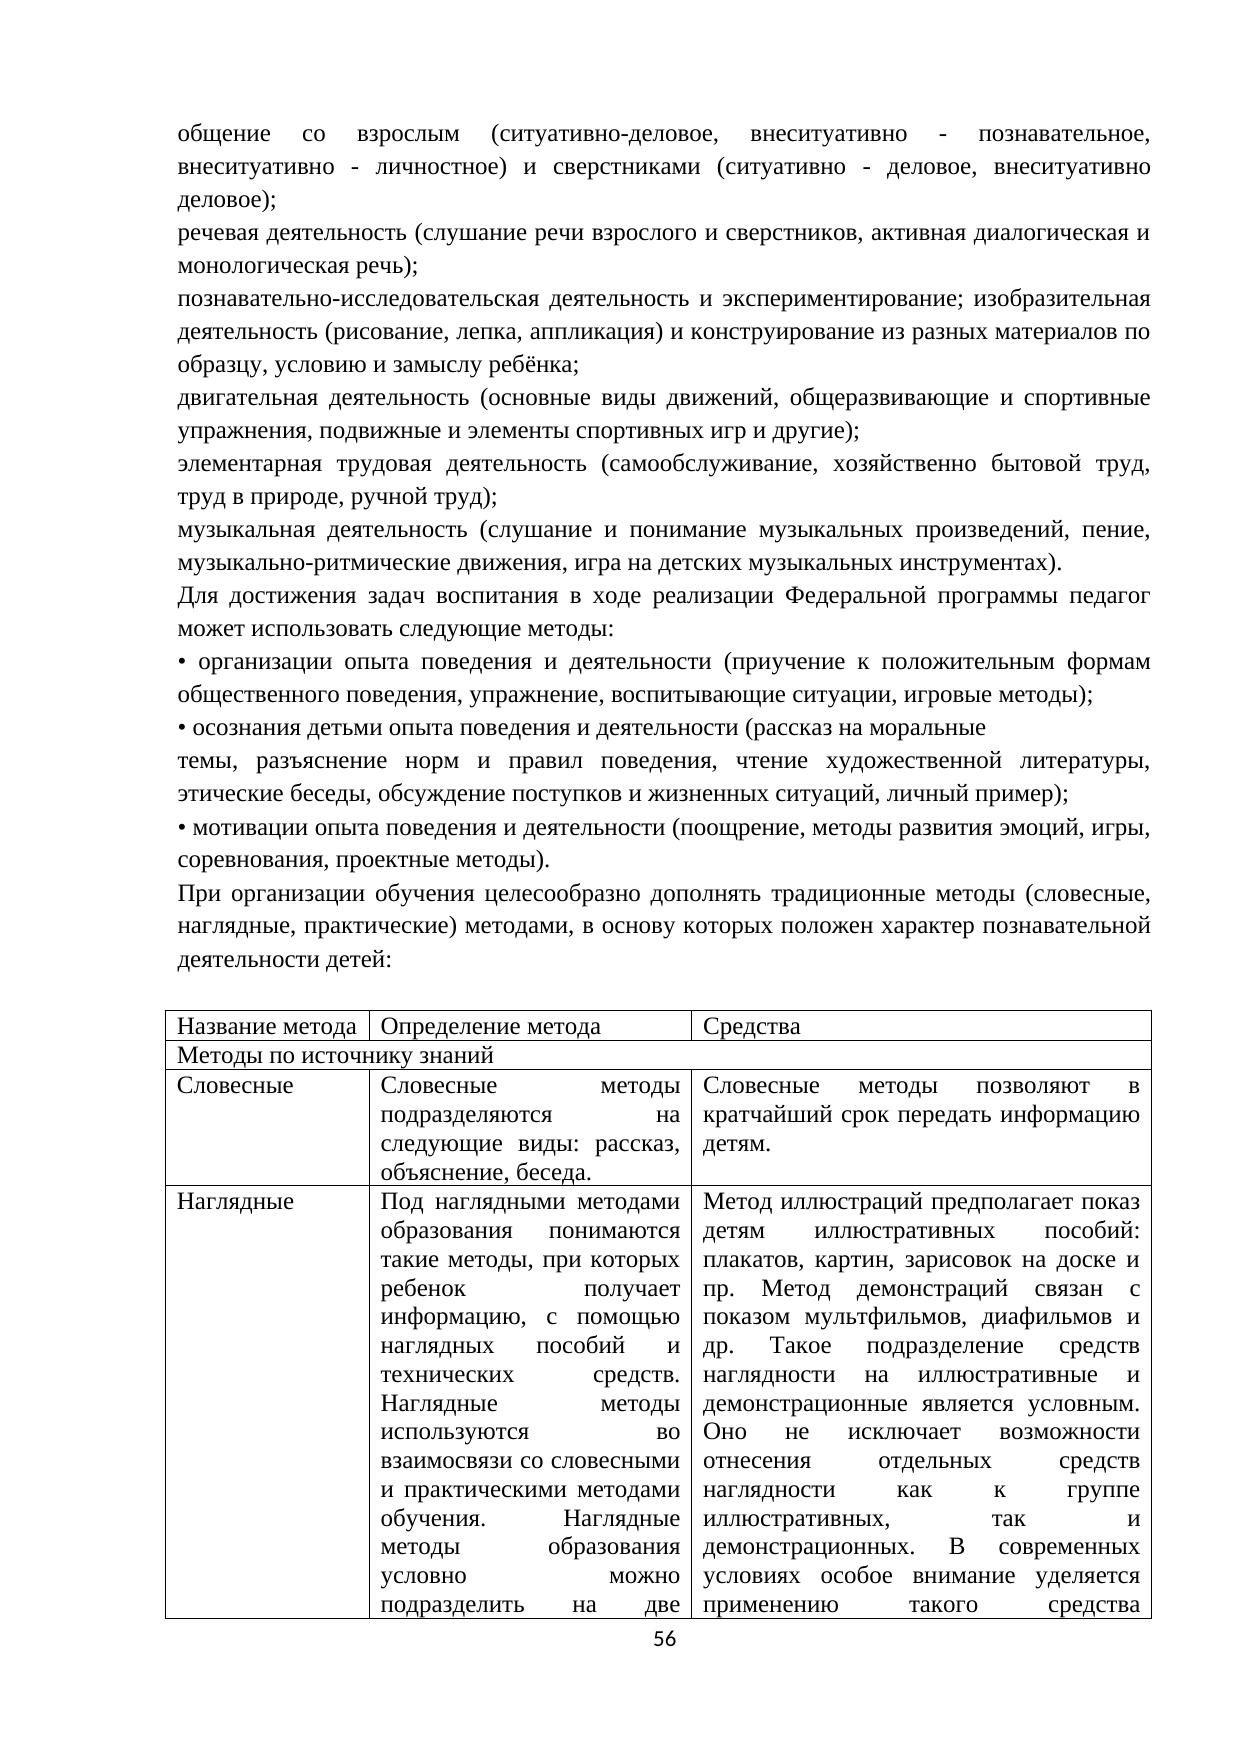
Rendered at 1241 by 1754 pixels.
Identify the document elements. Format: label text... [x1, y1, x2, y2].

table_cell Наглядные [166, 1186, 369, 1618]
table_header Название метода [166, 1011, 369, 1039]
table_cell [692, 1186, 1151, 1618]
table_cell Словесные методы позволяют в кратчайший срок передать информацию детям. [692, 1070, 1151, 1185]
table_cell Словесные [166, 1070, 369, 1185]
table_cell Словесные методы подразделяются на следующие виды: рассказ, объяснение, беседа. [370, 1070, 691, 1185]
text познавательно-исследовательская деятельность и экспериментирование; изобразительная деятельность (рисование, лепка, аппликация) и конструирование из разных материалов по образцу, условию и замыслу ребёнка; [177, 283, 1152, 378]
text двигательная деятельность (основные виды движений, общеразвивающие и спортивные упражнения, подвижные и элементы спортивных игр и другие); [177, 382, 1152, 444]
text • осознания детьми опыта поведения и деятельности (рассказ на моральные [177, 712, 1152, 741]
table_header Средства [692, 1011, 1151, 1039]
text • организации опыта поведения и деятельности (приучение к положительным формам общественного поведения, упражнение, воспитывающие ситуации, игровые методы); [177, 646, 1152, 708]
text темы, разъяснение норм и правил поведения, чтение художественной литературы, этические беседы, обсуждение поступков и жизненных ситуаций, личный пример); [177, 746, 1152, 807]
text музыкальная деятельность (слушание и понимание музыкальных произведений, пение, музыкально-ритмические движения, игра на детских музыкальных инструментах). [177, 514, 1152, 576]
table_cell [370, 1186, 691, 1618]
text Для достижения задач воспитания в ходе реализации Федеральной программы педагог может использовать следующие методы: [177, 580, 1152, 642]
text • мотивации опыта поведения и деятельности (поощрение, методы развития эмоций, игры, соревнования, проектные методы). [177, 812, 1152, 873]
text При организации обучения целесообразно дополнять традиционные методы (словесные, наглядные, практические) методами, в основу которых положен характер познавательной деятельности детей: [177, 878, 1152, 972]
table_cell Методы по источнику знаний [166, 1041, 1151, 1069]
text общение со взрослым (ситуативно-деловое, внеситуативно - познавательное, внеситуативно - личностное) и сверстниками (ситуативно - деловое, внеситуативно деловое); [177, 118, 1152, 213]
table_header Определение метода [370, 1011, 691, 1039]
text речевая деятельность (слушание речи взрослого и сверстников, активная диалогическая и монологическая речь); [177, 217, 1152, 279]
text элементарная трудовая деятельность (самообслуживание, хозяйственно бытовой труд, труд в природе, ручной труд); [177, 448, 1152, 510]
